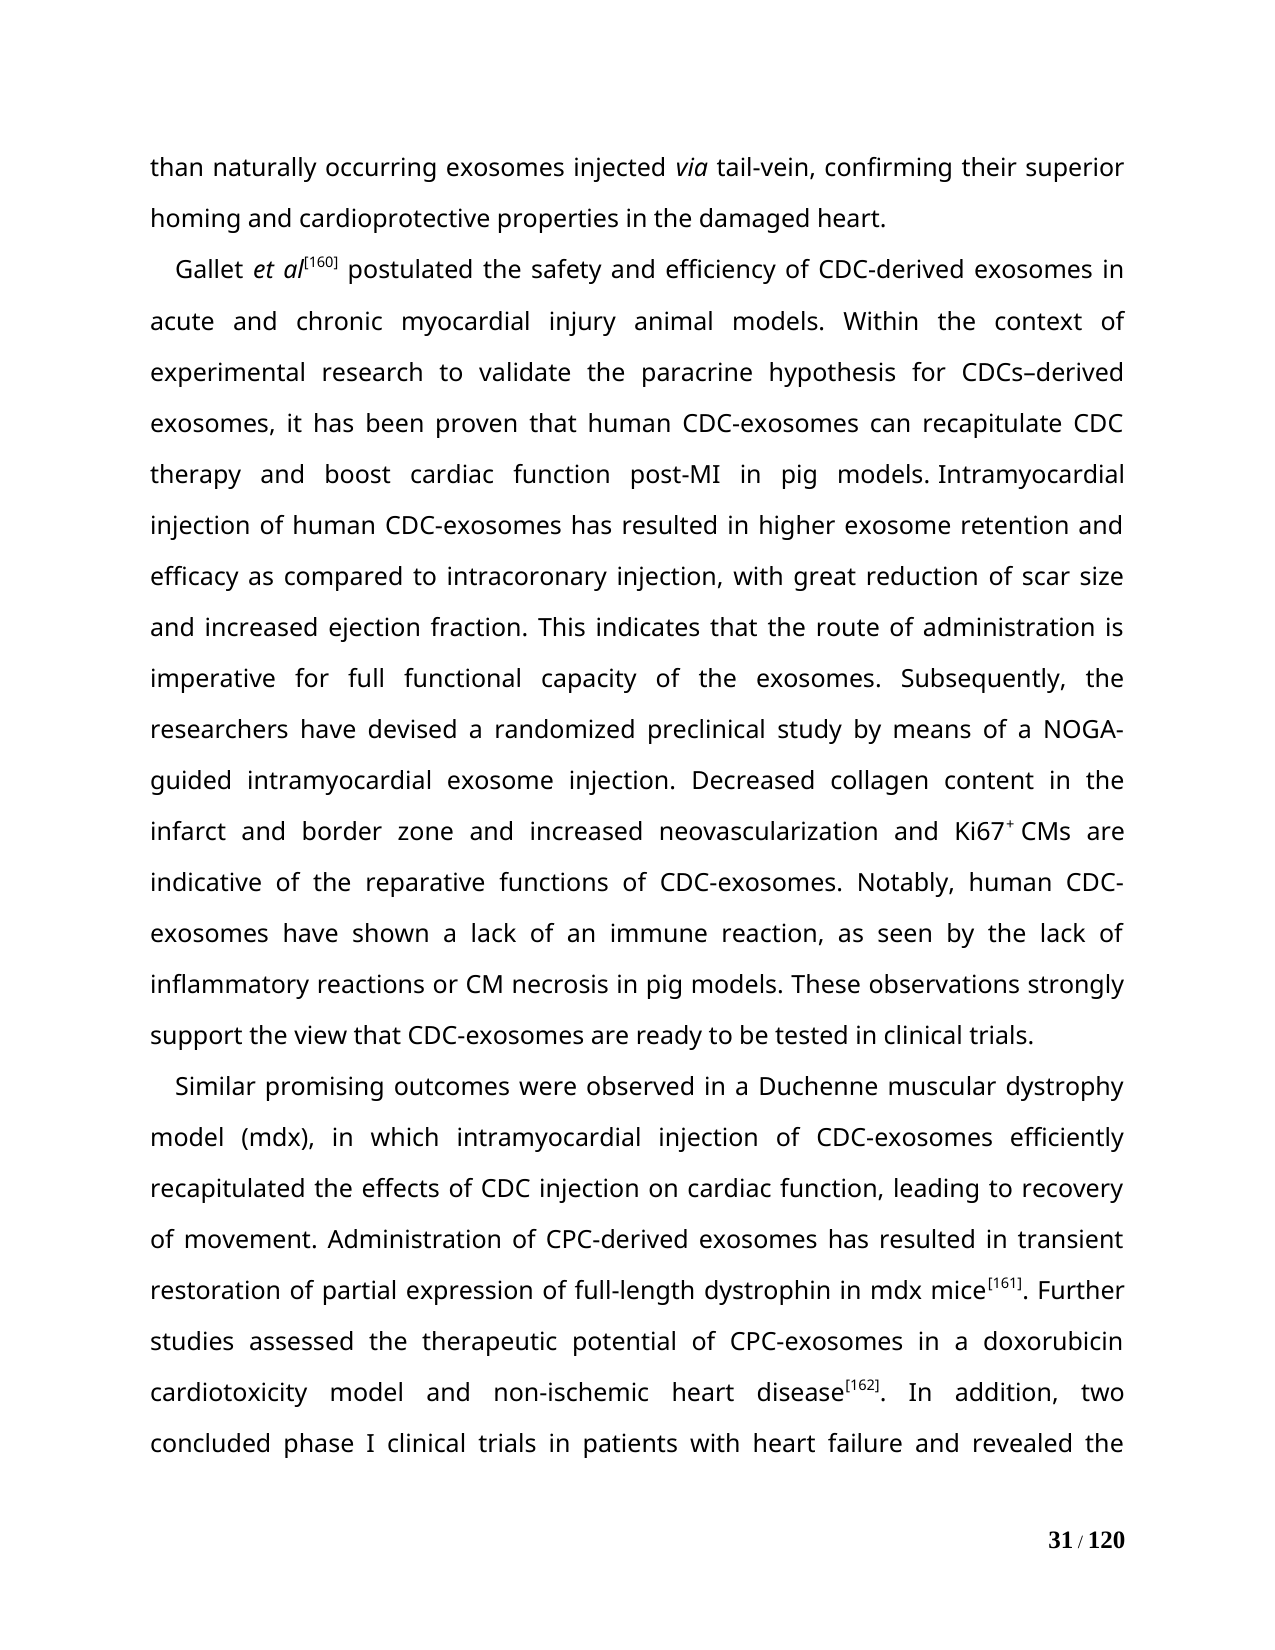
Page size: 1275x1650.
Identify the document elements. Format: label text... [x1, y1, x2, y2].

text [150, 150, 1125, 235]
text Gallet et al[160] postulated the safety and efficiency of CDC-derived exosomes in acute and chronic myocardial injury animal models. Within the context of experimental research to validate the paracrine hypothesis for CDCs–derived exosomes, it has been proven that human CDC-exosomes can recapitulate CDC therapy and boost cardiac function post-MI in pig models. Intramyocardial injection of human CDC-exosomes has resulted in higher exosome retention and efficacy as compared to intracoronary injection, with great reduction of scar size and increased ejection fraction. This indicates that the route of administration is imperative for full functional capacity of the exosomes. Subsequently, the researchers have devised a randomized preclinical study by means of a NOGA-guided intramyocardial exosome injection. Decreased collagen content in the infarct and border zone and increased neovascularization and Ki67+ CMs are indicative of the reparative functions of CDC-exosomes. Notably, human CDC-exosomes have shown a lack of an immune reaction, as seen by the lack of inflammatory reactions or CM necrosis in pig models. These observations strongly support the view that CDC-exosomes are ready to be tested in clinical trials. [150, 252, 1125, 1052]
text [150, 1069, 1125, 1460]
